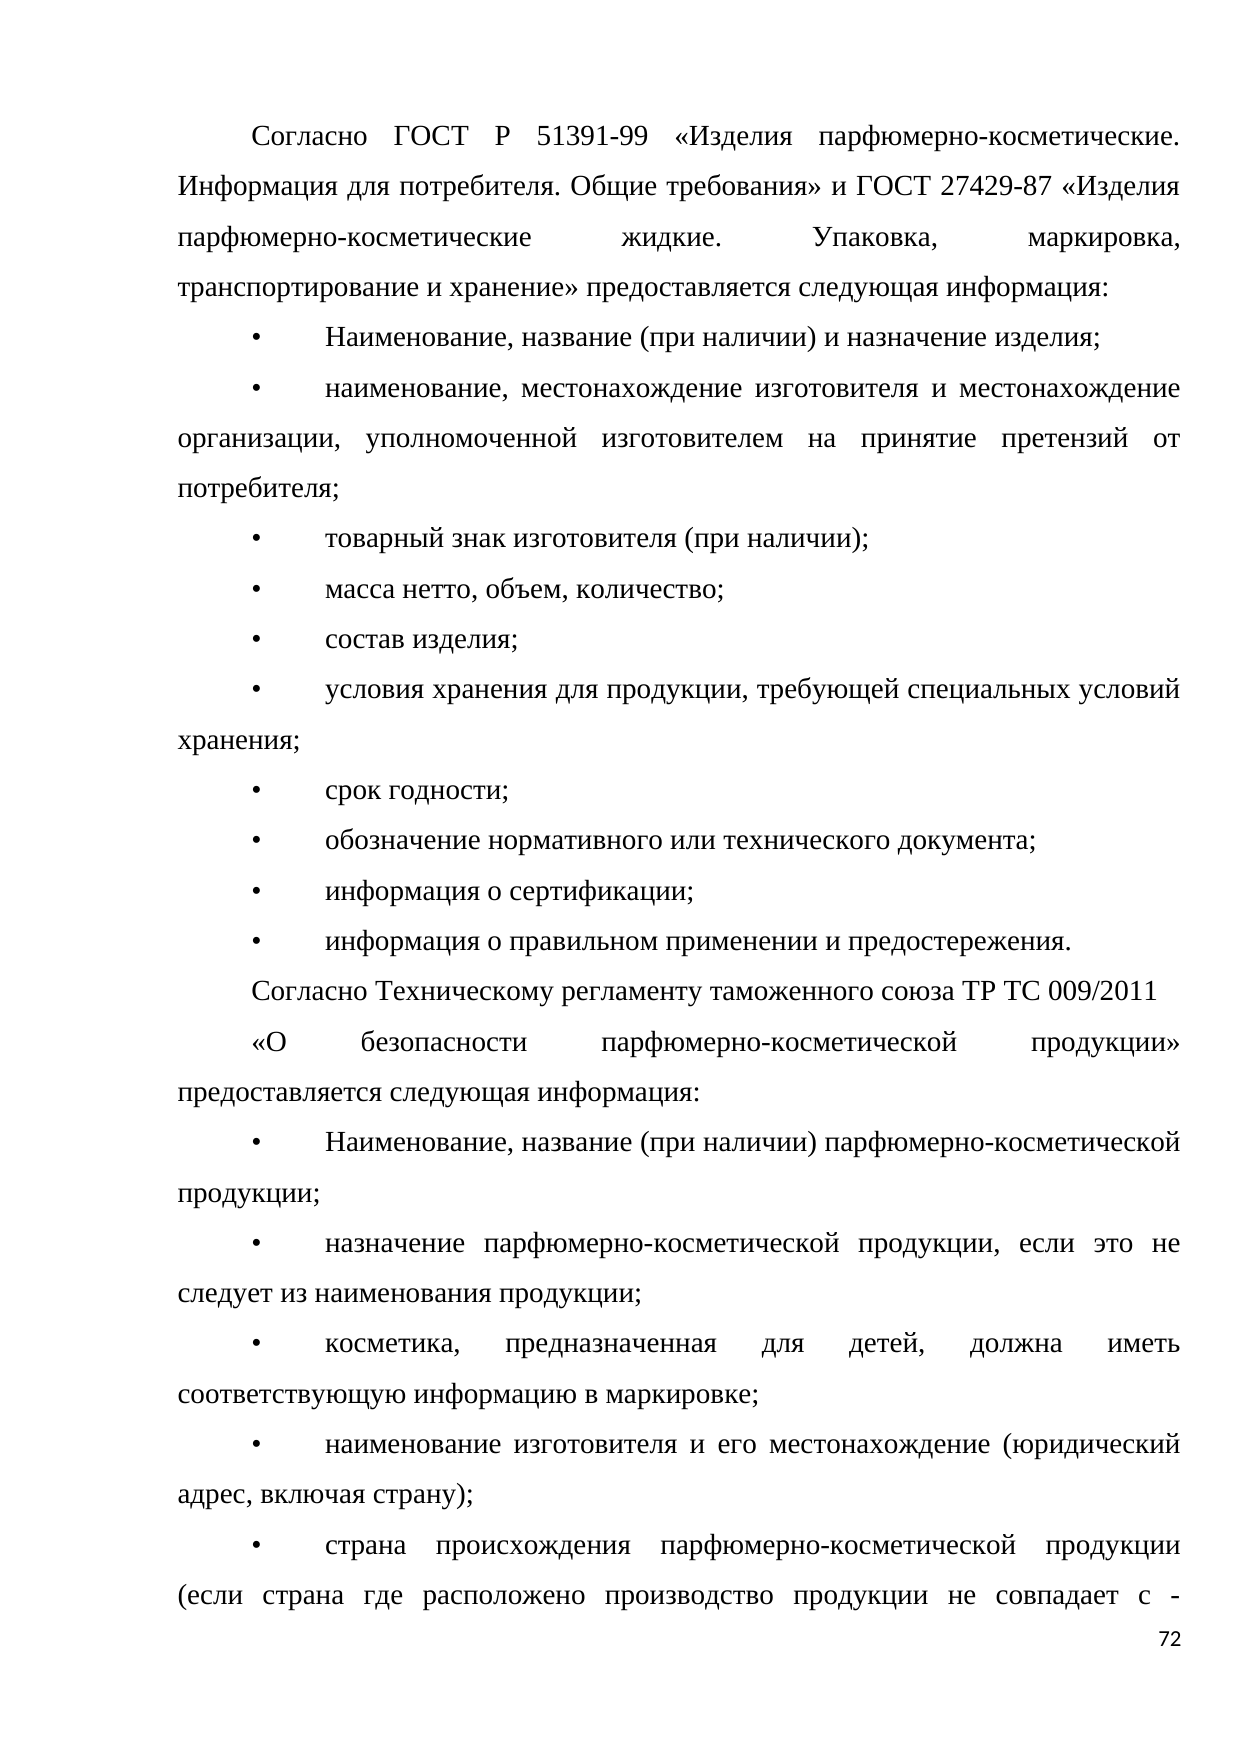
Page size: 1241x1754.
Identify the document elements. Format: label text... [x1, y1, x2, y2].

text • условия хранения для продукции, требующей специальных условий хранения; [177, 672, 1181, 755]
text • состав изделия; [177, 621, 1181, 655]
text • срок годности; [177, 772, 1181, 806]
text • товарный знак изготовителя (при наличии); [177, 521, 1181, 554]
text • назначение парфюмерно-косметической продукции, если это не следует из наименования продукции; [177, 1225, 1181, 1309]
text • информация о сертификации; [177, 873, 1181, 906]
text • масса нетто, объем, количество; [177, 571, 1181, 604]
text • информация о правильном применении и предостережения. [177, 923, 1181, 957]
text «О безопасности парфюмерно-косметической продукции» предоставляется следующая информация: [177, 1024, 1181, 1108]
text • наименование изготовителя и его местонахождение (юридический адрес, включая страну); [177, 1426, 1181, 1510]
text • наименование, местонахождение изготовителя и местонахождение организации, уполномоченной изготовителем на принятие претензий от потребителя; [177, 370, 1181, 504]
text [177, 1527, 1181, 1611]
text Согласно Техническому регламенту таможенного союза ТР ТС 009/2011 [177, 973, 1181, 1007]
text • Наименование, название (при наличии) и назначение изделия; [177, 319, 1181, 353]
text • косметика, предназначенная для детей, должна иметь соответствующую информацию в маркировке; [177, 1326, 1181, 1409]
text • обозначение нормативного или технического документа; [177, 822, 1181, 856]
text Согласно ГОСТ Р 51391-99 «Изделия парфюмерно-косметические. Информация для потребителя. Общие требования» и ГОСТ 27429-87 «Изделия парфюмерно-косметические жидкие. Упаковка, маркировка, транспортирование и хранение» предоставляется следующая информация: [177, 118, 1181, 303]
text • Наименование, название (при наличии) парфюмерно-косметической продукции; [177, 1124, 1181, 1208]
